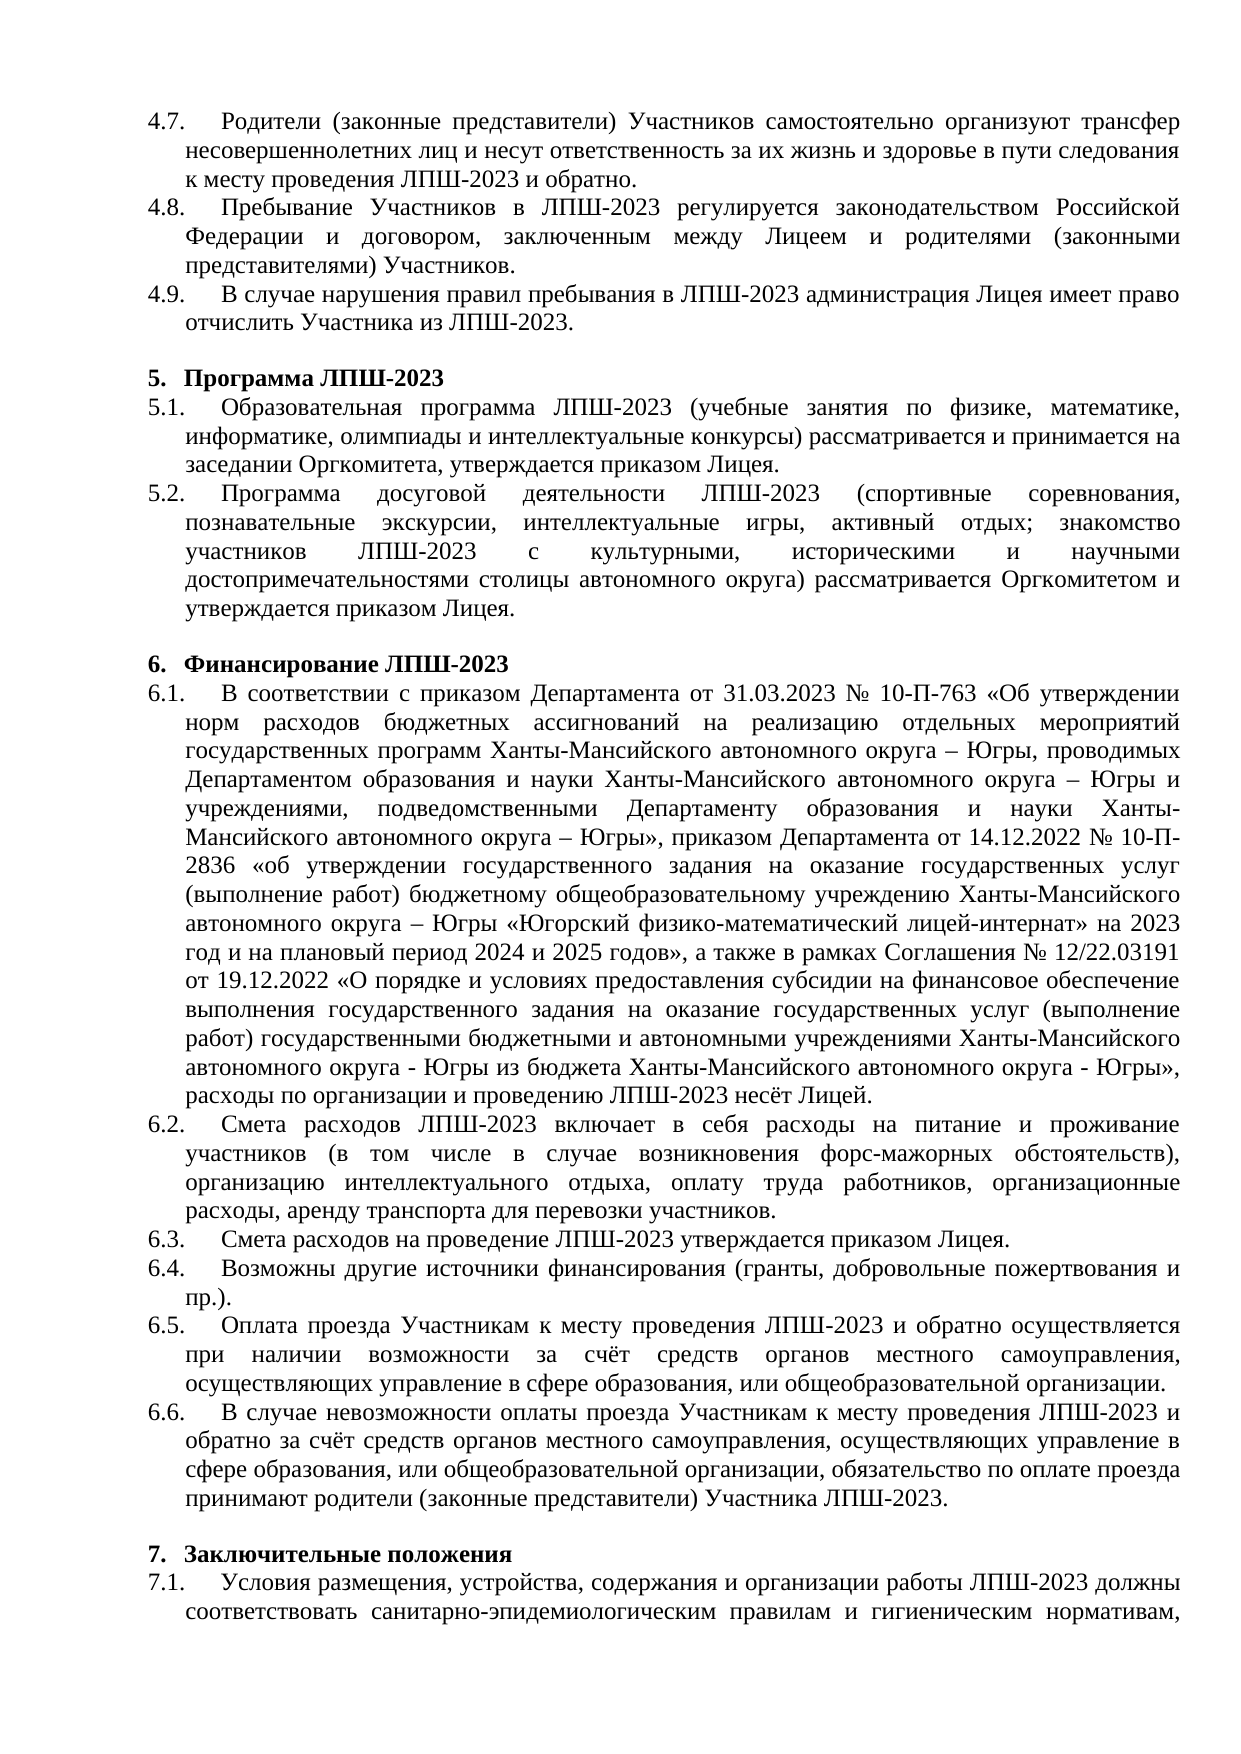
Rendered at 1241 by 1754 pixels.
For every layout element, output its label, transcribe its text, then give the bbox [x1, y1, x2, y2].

list Заключительные положения [148, 1539, 1181, 1567]
list Смета расходов на проведение ЛПШ-2023 утверждается приказом Лицея. [148, 1224, 1181, 1253]
list Пребывание Участников в ЛПШ-2023 регулируется законодательством Российской Федерации и договором, заключенным между Лицеем и родителями (законными представителями) Участников. [148, 192, 1181, 279]
list Возможны другие источники финансирования (гранты, добровольные пожертвования и пр.). [148, 1253, 1181, 1310]
list В соответствии с приказом Департамента от 31.03.2023 № 10-П-763 «Об утверждении норм расходов бюджетных ассигнований на реализацию отдельных мероприятий государственных программ Ханты-Мансийского автономного округа – Югры, проводимых Департаментом образования и науки Ханты-Мансийского автономного округа – Югры и учреждениями, подведомственными Департаменту образования и науки Ханты-Мансийского автономного округа – Югры», приказом Департамента от 14.12.2022 № 10-П-2836 «об утверждении государственного задания на оказание государственных услуг (выполнение работ) бюджетному общеобразовательному учреждению Ханты-Мансийского автономного округа – Югры «Югорский физико-математический лицей-интернат» на 2023 год и на плановый период 2024 и 2025 годов», а также в рамках Соглашения № 12/22.03191 от 19.12.2022 «О порядке и условиях предоставления субсидии на финансовое обеспечение выполнения государственного задания на оказание государственных услуг (выполнение работ) государственными бюджетными и автономными учреждениями Ханты-Мансийского автономного округа - Югры из бюджета Ханты-Мансийского автономного округа - Югры», расходы по организации и проведению ЛПШ-2023 несёт Лицей. [148, 678, 1181, 1109]
list Образовательная программа ЛПШ-2023 (учебные занятия по физике, математике, информатике, олимпиады и интеллектуальные конкурсы) рассматривается и принимается на заседании Оргкомитета, утверждается приказом Лицея. [148, 392, 1181, 478]
list Финансирование ЛПШ-2023 [148, 649, 1181, 678]
list Смета расходов ЛПШ-2023 включает в себя расходы на питание и проживание участников (в том числе в случае возникновения форс-мажорных обстоятельств), организацию интеллектуального отдыха, оплату труда работников, организационные расходы, аренду транспорта для перевозки участников. [148, 1109, 1181, 1224]
list Родители (законные представители) Участников самостоятельно организуют трансфер несовершеннолетних лиц и несут ответственность за их жизнь и здоровье в пути следования к месту проведения ЛПШ-2023 и обратно. [148, 106, 1181, 192]
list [148, 1567, 1181, 1625]
list В случае нарушения правил пребывания в ЛПШ-2023 администрация Лицея имеет право отчислить Участника из ЛПШ-2023. [148, 279, 1181, 336]
list Программа досуговой деятельности ЛПШ-2023 (спортивные соревнования, познавательные экскурсии, интеллектуальные игры, активный отдых; знакомство участников ЛПШ-2023 с культурными, историческими и научными достопримечательностями столицы автономного округа) рассматривается Оргкомитетом и утверждается приказом Лицея. [148, 478, 1181, 622]
list Программа ЛПШ-2023 [148, 363, 1181, 392]
list В случае невозможности оплаты проезда Участникам к месту проведения ЛПШ-2023 и обратно за счёт средств органов местного самоуправления, осуществляющих управление в сфере образования, или общеобразовательной организации, обязательство по оплате проезда принимают родители (законные представители) Участника ЛПШ-2023. [148, 1397, 1181, 1512]
list Оплата проезда Участникам к месту проведения ЛПШ-2023 и обратно осуществляется при наличии возможности за счёт средств органов местного самоуправления, осуществляющих управление в сфере образования, или общеобразовательной организации. [148, 1310, 1181, 1397]
